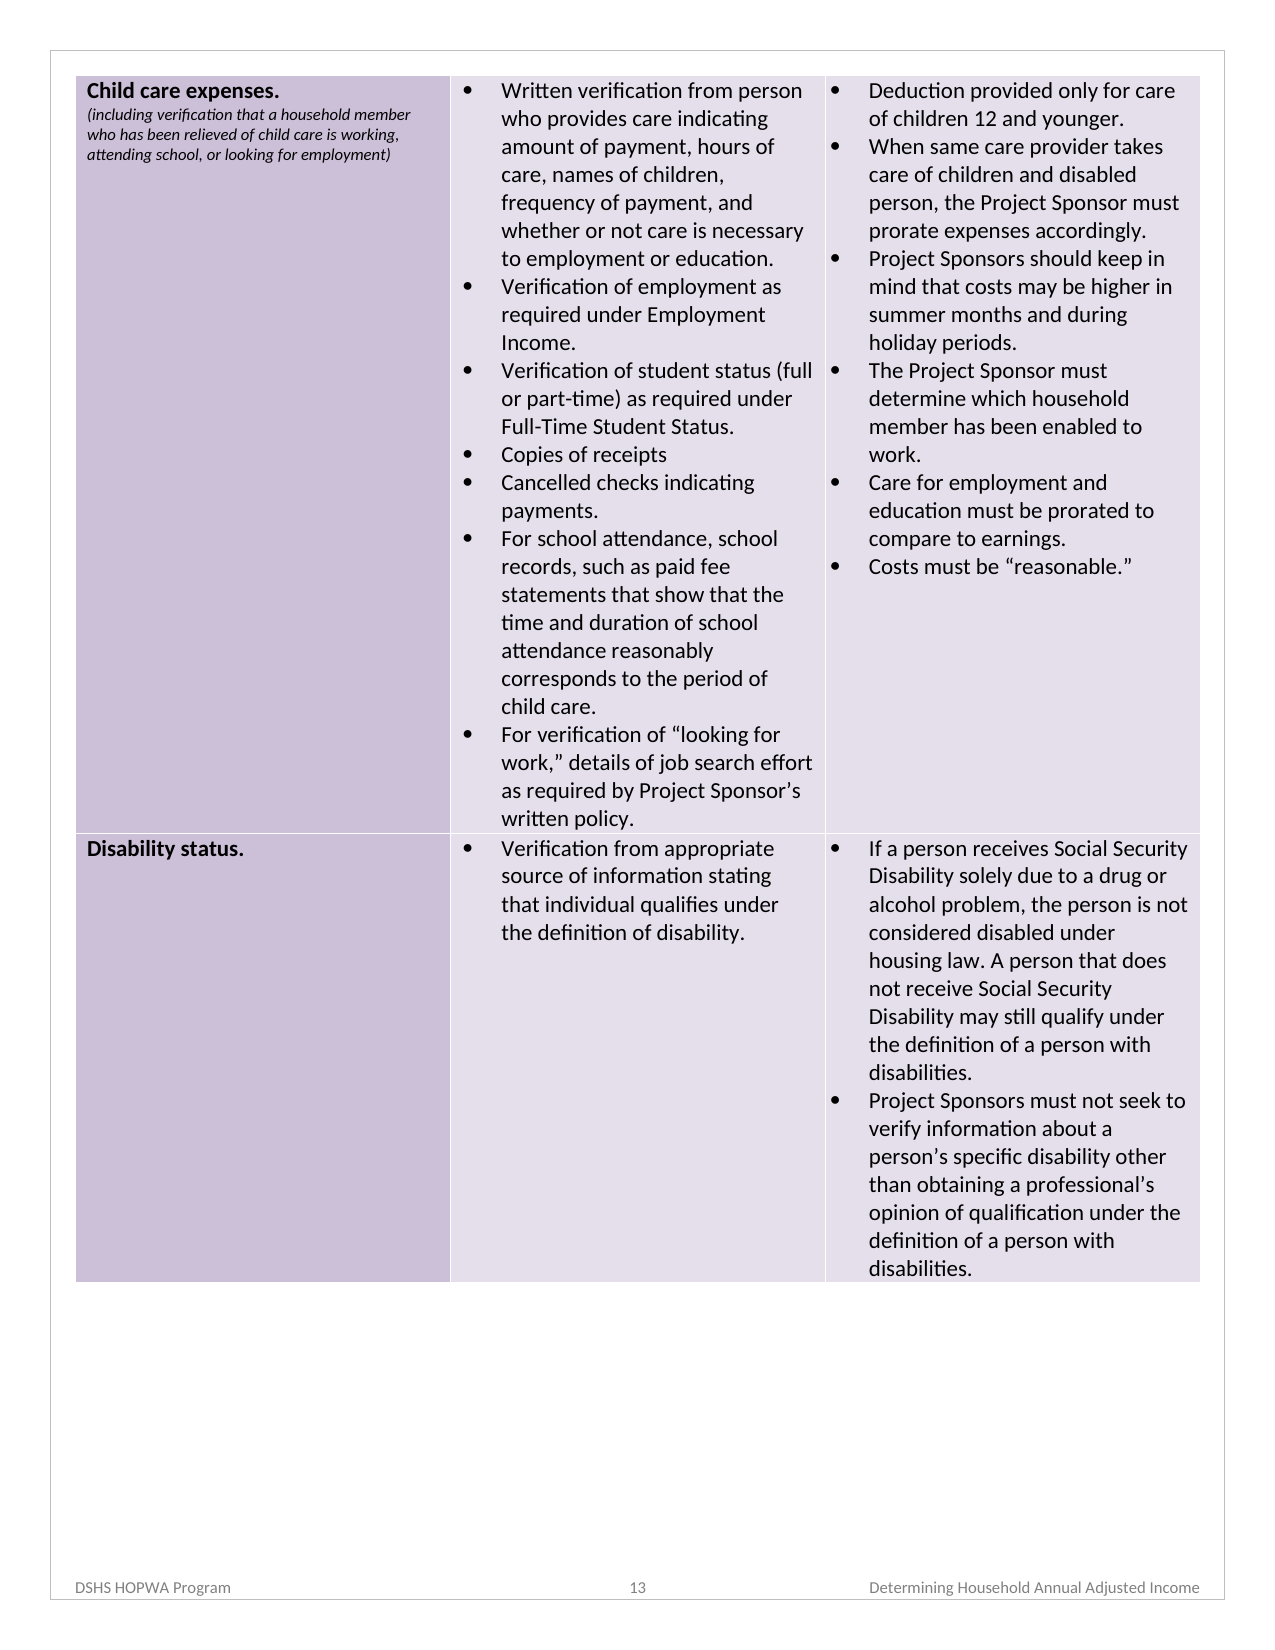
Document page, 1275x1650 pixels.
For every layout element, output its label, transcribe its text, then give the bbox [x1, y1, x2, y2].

table_header Deduction provided only for care of children 12 and younger. When same care provider takes care of children and disabled person, the Project Sponsor must prorate expenses accordingly. Project Sponsors should keep in mind that costs may be higher in summer months and during holiday periods. The Project Sponsor must determine which household member has been enabled to work. Care for employment and education must be prorated to compare to earnings. Costs must be “reasonable.” [826, 76, 1200, 833]
table_cell Disability status. [76, 834, 450, 1282]
table_header Child care expenses. (including verification that a household member who has been relieved of child care is working, attending school, or looking for employment) [76, 76, 450, 833]
table_cell Verification from appropriate source of information stating that individual qualifies under the definition of disability. [451, 834, 825, 1282]
table_cell If a person receives Social Security Disability solely due to a drug or alcohol problem, the person is not considered disabled under housing law. A person that does not receive Social Security Disability may still qualify under the definition of a person with disabilities. Project Sponsors must not seek to verify information about a person’s specific disability other than obtaining a professional’s opinion of qualification under the definition of a person with disabilities. [826, 834, 1200, 1282]
table_header Written verification from person who provides care indicating amount of payment, hours of care, names of children, frequency of payment, and whether or not care is necessary to employment or education. Verification of employment as required under Employment Income. Verification of student status (full or part-time) as required under Full-Time Student Status. Copies of receipts Cancelled checks indicating payments. For school attendance, school records, such as paid fee statements that show that the time and duration of school attendance reasonably corresponds to the period of child care. For verification of “looking for work,” details of job search effort as required by Project Sponsor’s written policy. [451, 76, 825, 833]
